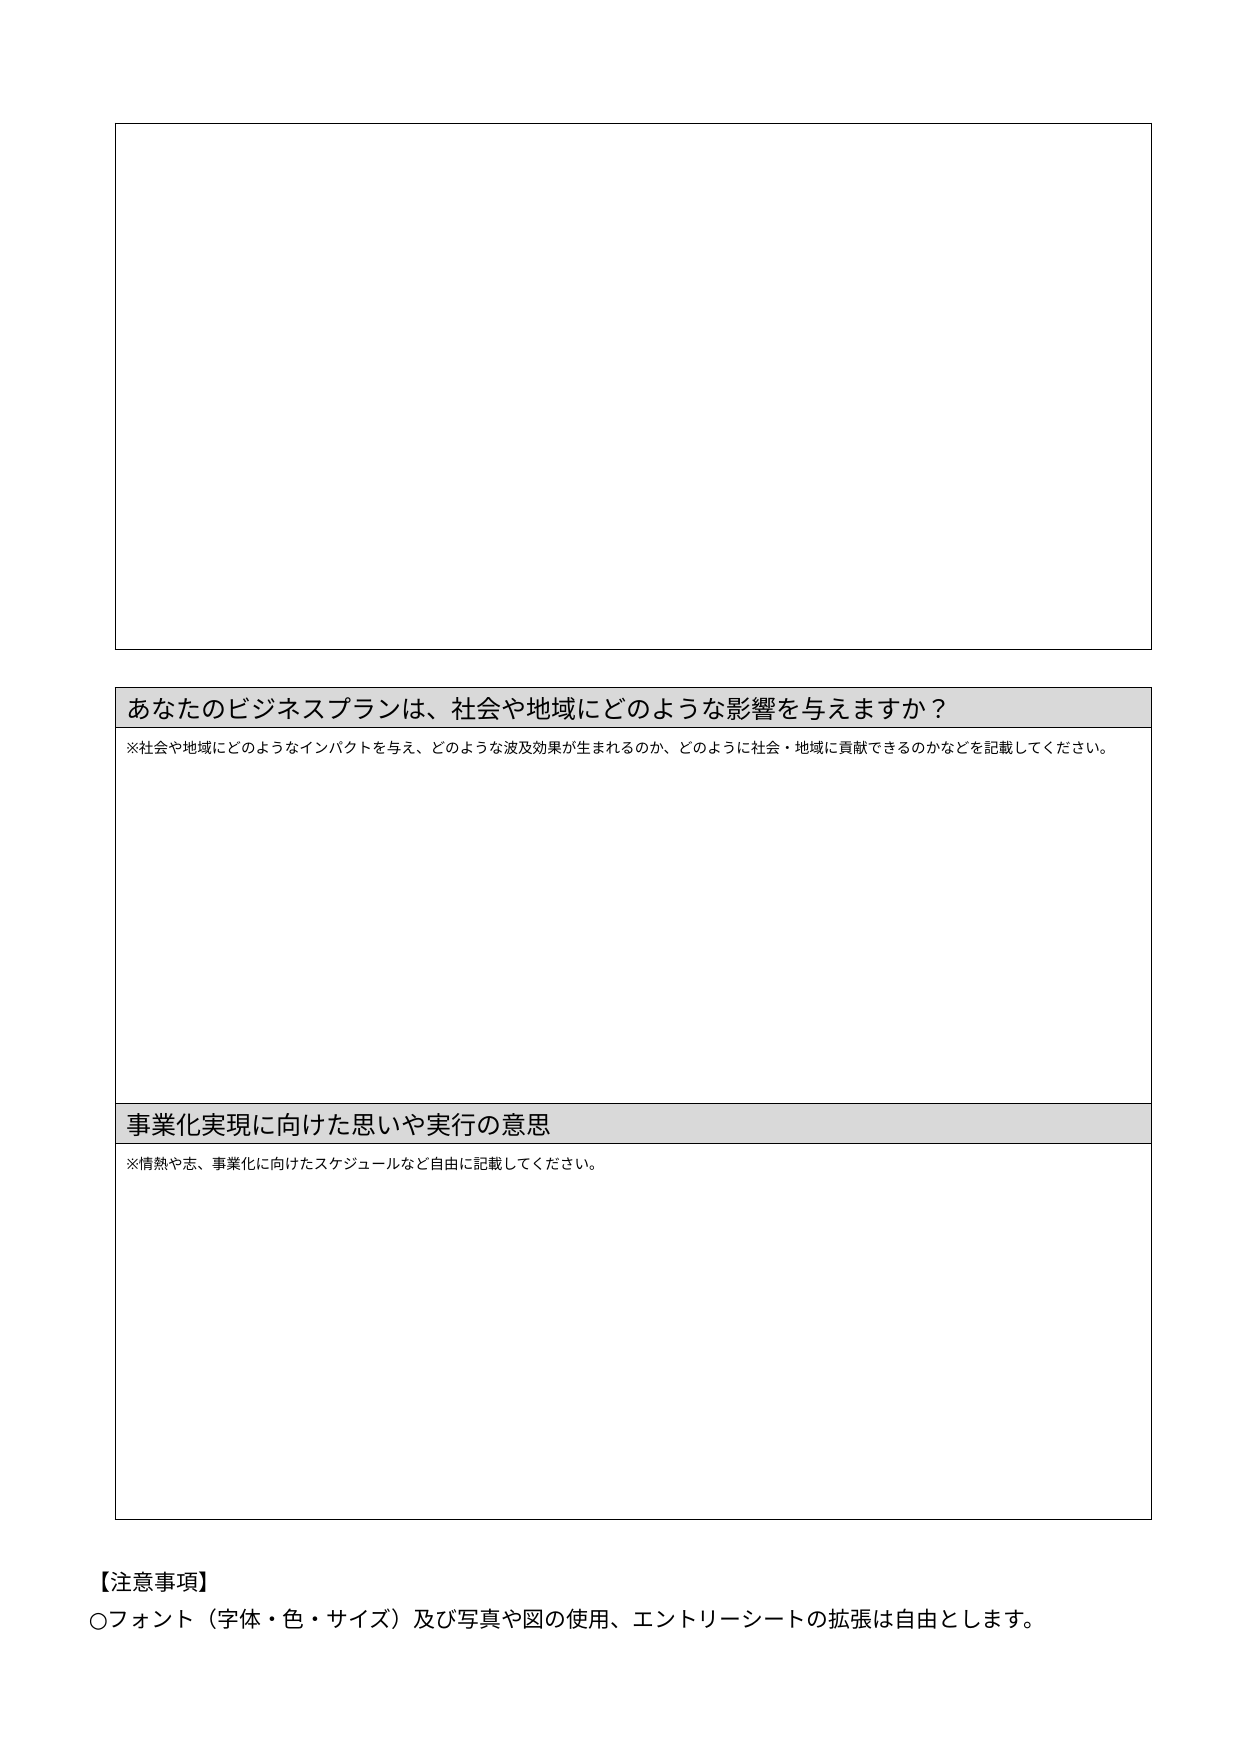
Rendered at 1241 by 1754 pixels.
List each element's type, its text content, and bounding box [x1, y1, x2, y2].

text ○フォント（字体・色・サイズ）及び写真や図の使用、エントリーシートの拡張は自由とします。 [89, 1599, 1152, 1637]
table_cell 事業化実現に向けた思いや実行の意思 [116, 1104, 1151, 1143]
text 【注意事項】 [89, 1562, 1152, 1599]
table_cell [116, 124, 1151, 649]
table_header あなたのビジネスプランは、社会や地域にどのような影響を与えますか？ [116, 688, 1151, 727]
table_cell ※情熱や志、事業化に向けたスケジュールなど自由に記載してください。 [116, 1144, 1151, 1519]
table_cell ※社会や地域にどのようなインパクトを与え、どのような波及効果が生まれるのか、どのように社会・地域に貢献できるのかなどを記載してください。 [116, 728, 1151, 1103]
